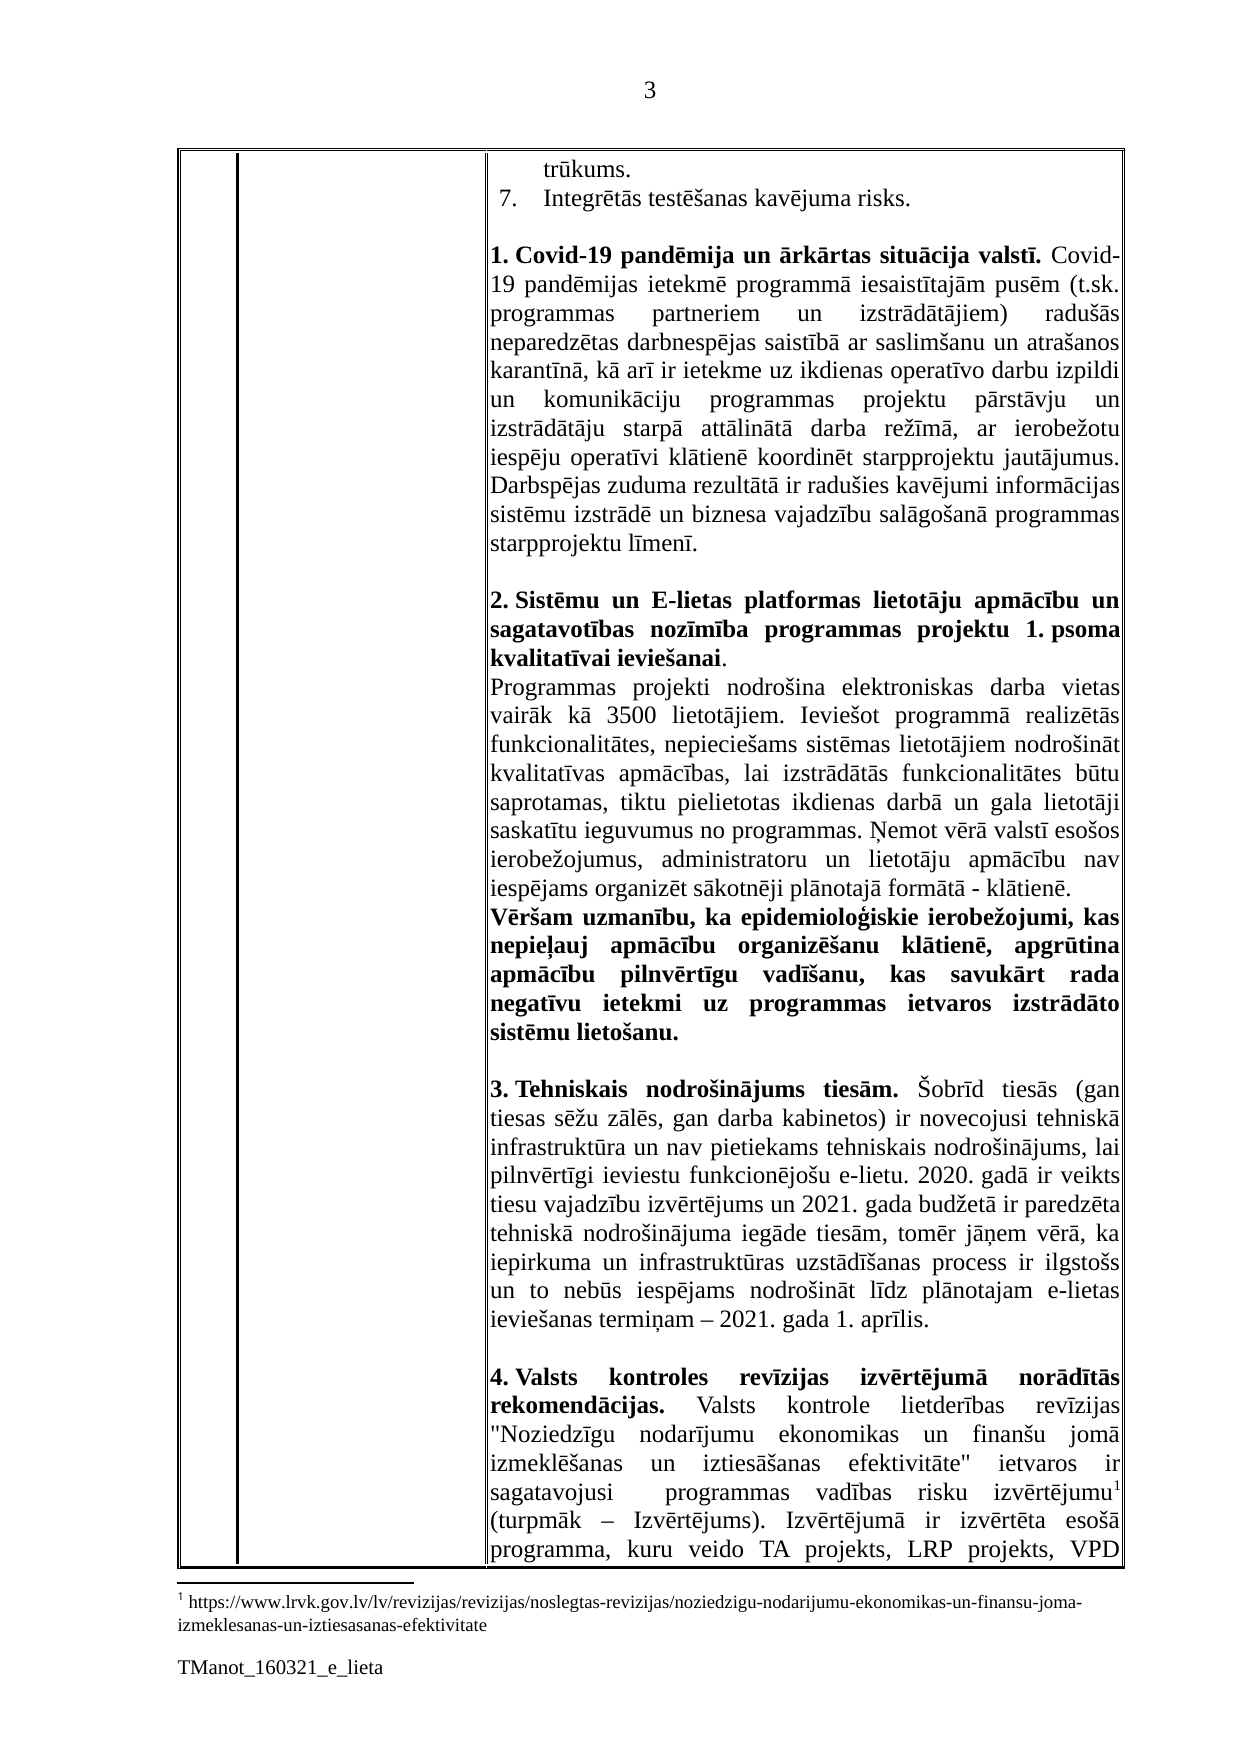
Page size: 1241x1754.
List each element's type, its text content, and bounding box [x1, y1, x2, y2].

table_cell 2. [181, 151, 237, 1566]
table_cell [237, 151, 487, 1566]
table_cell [487, 151, 1122, 1566]
